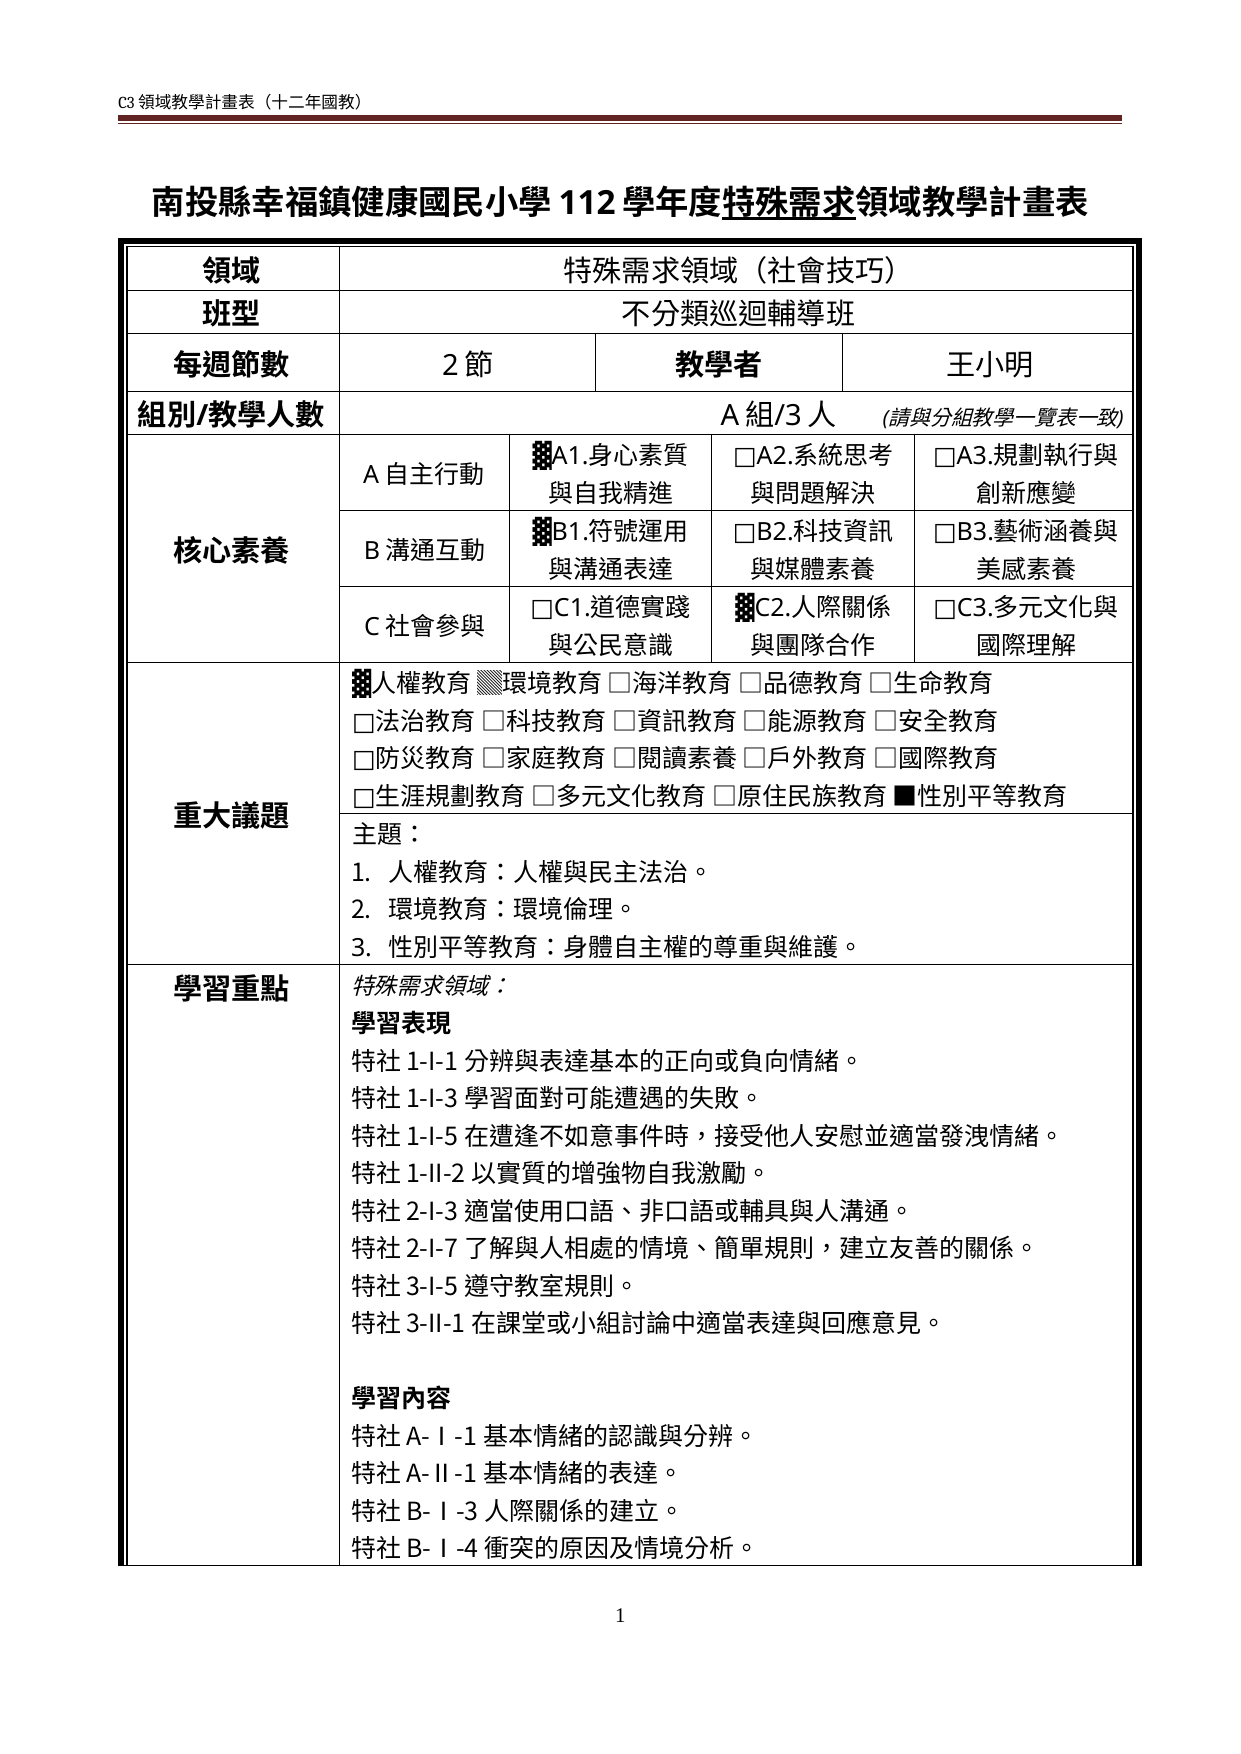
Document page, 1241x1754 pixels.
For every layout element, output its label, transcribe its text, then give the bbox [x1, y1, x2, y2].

table_cell □A2.系統思考與問題解決 [712, 435, 914, 510]
table_cell 主題： 人權教育：人權與民主法治。 環境教育：環境倫理。 性別平等教育：身體自主權的尊重與維護。 [340, 814, 1132, 964]
table_cell □C1.道德實踐與公民意識 [510, 587, 711, 662]
table_cell C社會參與 [340, 587, 509, 662]
table_cell □A3.規劃執行與創新應變 [915, 435, 1132, 510]
table_cell ▓A1.身心素質與自我精進 [510, 435, 711, 510]
table_cell ▓人權教育 ▓環境教育 □海洋教育 □品德教育 □生命教育 □法治教育 □科技教育 □資訊教育 □能源教育 □安全教育 □防災教育 □家庭教育 □閱讀素養 □戶外教育 □國際教育 □生涯規劃教育 □多元文化教育 □原住民族教育 ■性別平等教育 [340, 663, 1132, 813]
table_cell 每週節數 [128, 334, 339, 391]
table_cell A自主行動 [340, 435, 509, 510]
table_cell □C3.多元文化與國際理解 [915, 587, 1132, 662]
table_cell 學習重點 [128, 965, 339, 1565]
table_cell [340, 965, 1132, 1565]
text 南投縣幸福鎮健康國民小學112學年度特殊需求領域教學計畫表 [118, 163, 1122, 238]
table_cell □B3.藝術涵養與美感素養 [915, 511, 1132, 586]
table_cell A組/3人 (請與分組教學一覽表一致) [340, 392, 1132, 434]
table_cell 重大議題 [128, 663, 339, 964]
table_cell 核心素養 [128, 435, 339, 662]
table_header 特殊需求領域（社會技巧） [340, 247, 1132, 289]
table_cell ▓B1.符號運用與溝通表達 [510, 511, 711, 586]
table_header 領域 [128, 247, 339, 289]
table_cell B溝通互動 [340, 511, 509, 586]
table_cell 不分類巡迴輔導班 [340, 291, 1132, 333]
table_cell ▓C2.人際關係與團隊合作 [712, 587, 914, 662]
table_cell 班型 [128, 291, 339, 333]
table_cell 教學者 [596, 334, 842, 391]
table_cell 王小明 [843, 334, 1132, 391]
table_cell □B2.科技資訊與媒體素養 [712, 511, 914, 586]
table_cell 2節 [340, 334, 595, 391]
table_cell 組別/教學人數 [128, 392, 339, 434]
